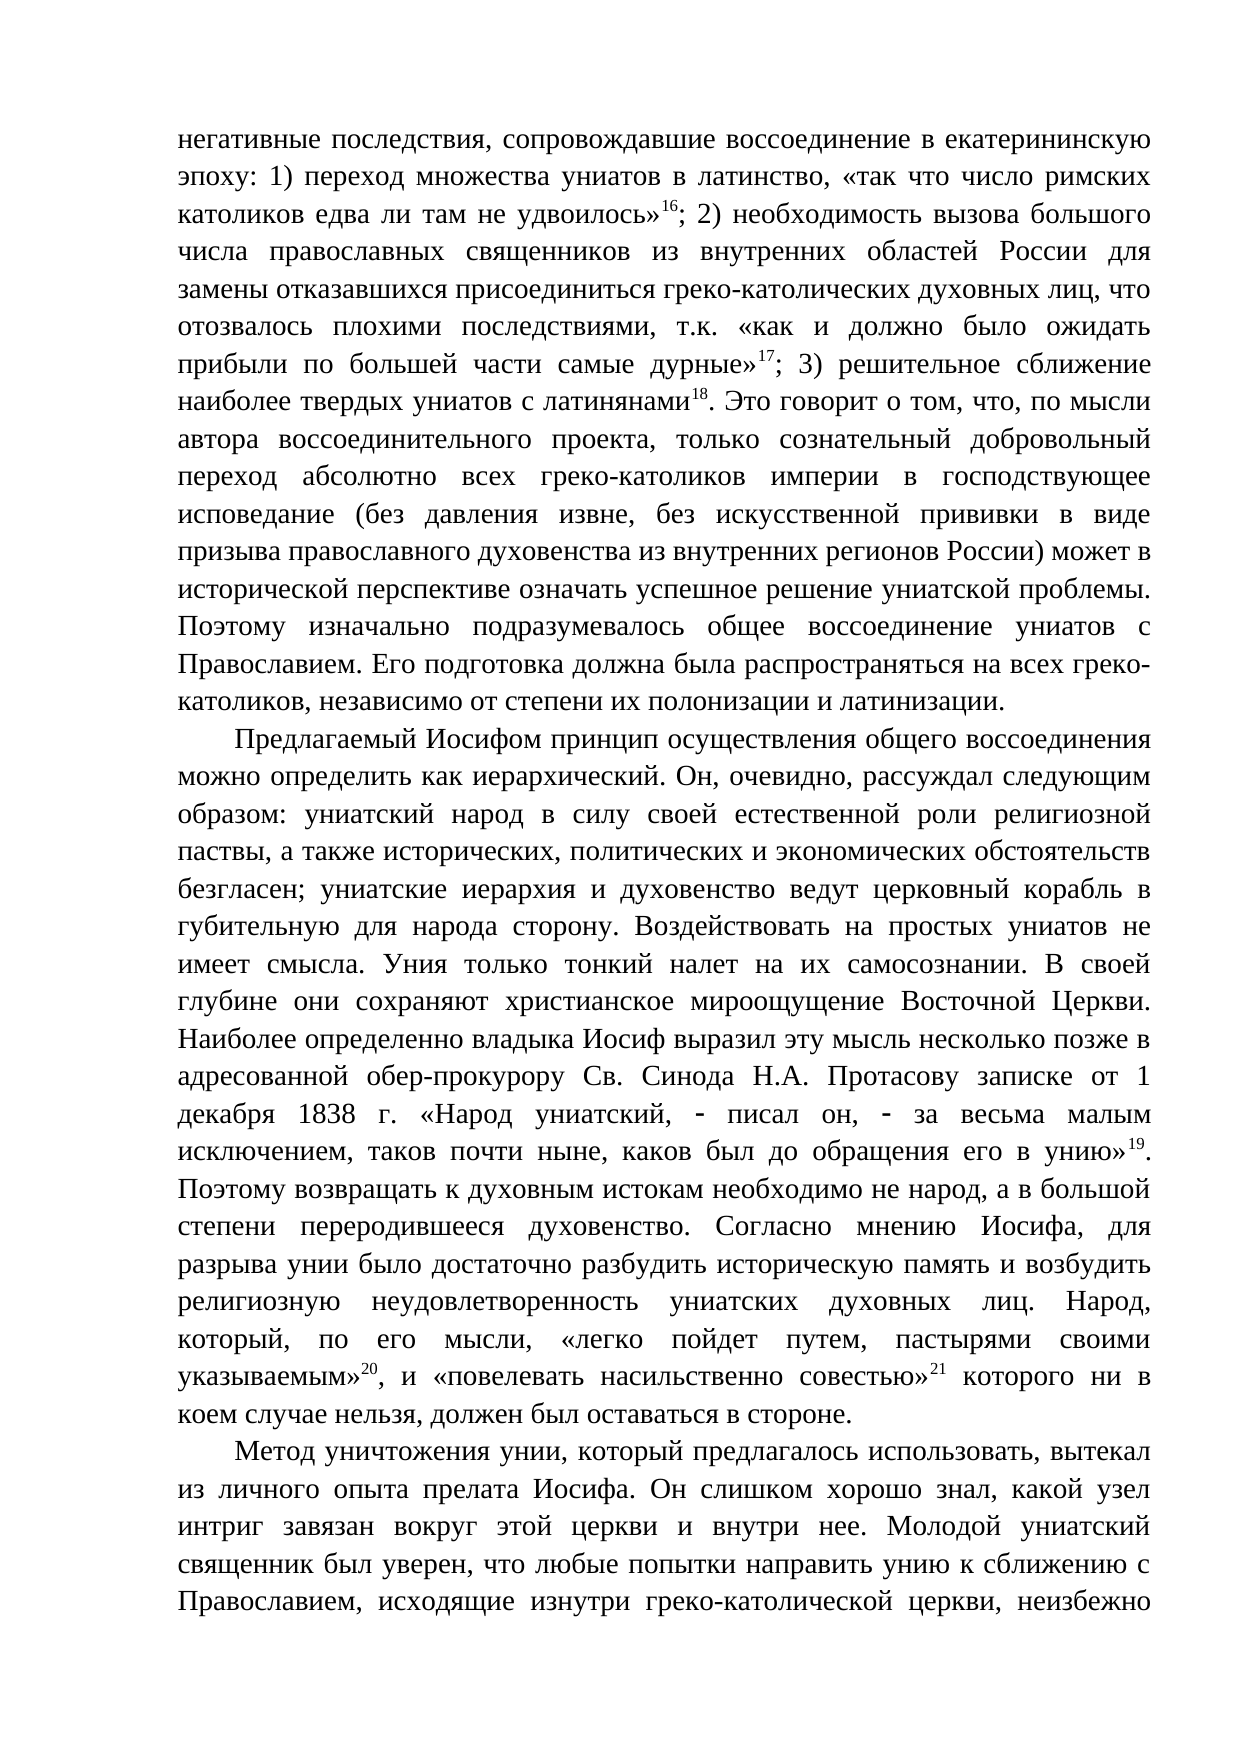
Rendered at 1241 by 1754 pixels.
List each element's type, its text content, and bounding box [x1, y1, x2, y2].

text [177, 1431, 1152, 1618]
text Предлагаемый Иосифом принцип осуществления общего воссоединения можно определить как иерархический. Он, очевидно, рассуждал следующим образом: униатский народ в силу своей естественной роли религиозной паствы, а также исторических, политических и экономических обстоятельств безгласен; униатские иерархия и духовенство ведут церковный корабль в губительную для народа сторону. Воздействовать на простых униатов не имеет смысла. Уния только тонкий налет на их самосознании. В своей глубине они сохраняют христианское мироощущение Восточной Церкви. Наиболее определенно владыка Иосиф выразил эту мысль несколько позже в адресованной обер-прокурору Св. Синода Н.А. Протасову записке от 1 декабря 1838 г. «Народ униатский, писал он, за весьма малым исключением, таков почти ныне, каков был до обращения его в унию». Поэтому возвращать к духовным истокам необходимо не народ, а в большой степени переродившееся духовенство. Согласно мнению Иосифа, для разрыва унии было достаточно разбудить историческую память и возбудить религиозную неудовлетворенность униатских духовных лиц. Народ, который, по его мысли, «легко пойдет путем, пастырями своими указываемым», и «повелевать насильственно совестью» которого ни в коем случае нельзя, должен был оставаться в стороне. [177, 718, 1152, 1431]
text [177, 118, 1152, 718]
